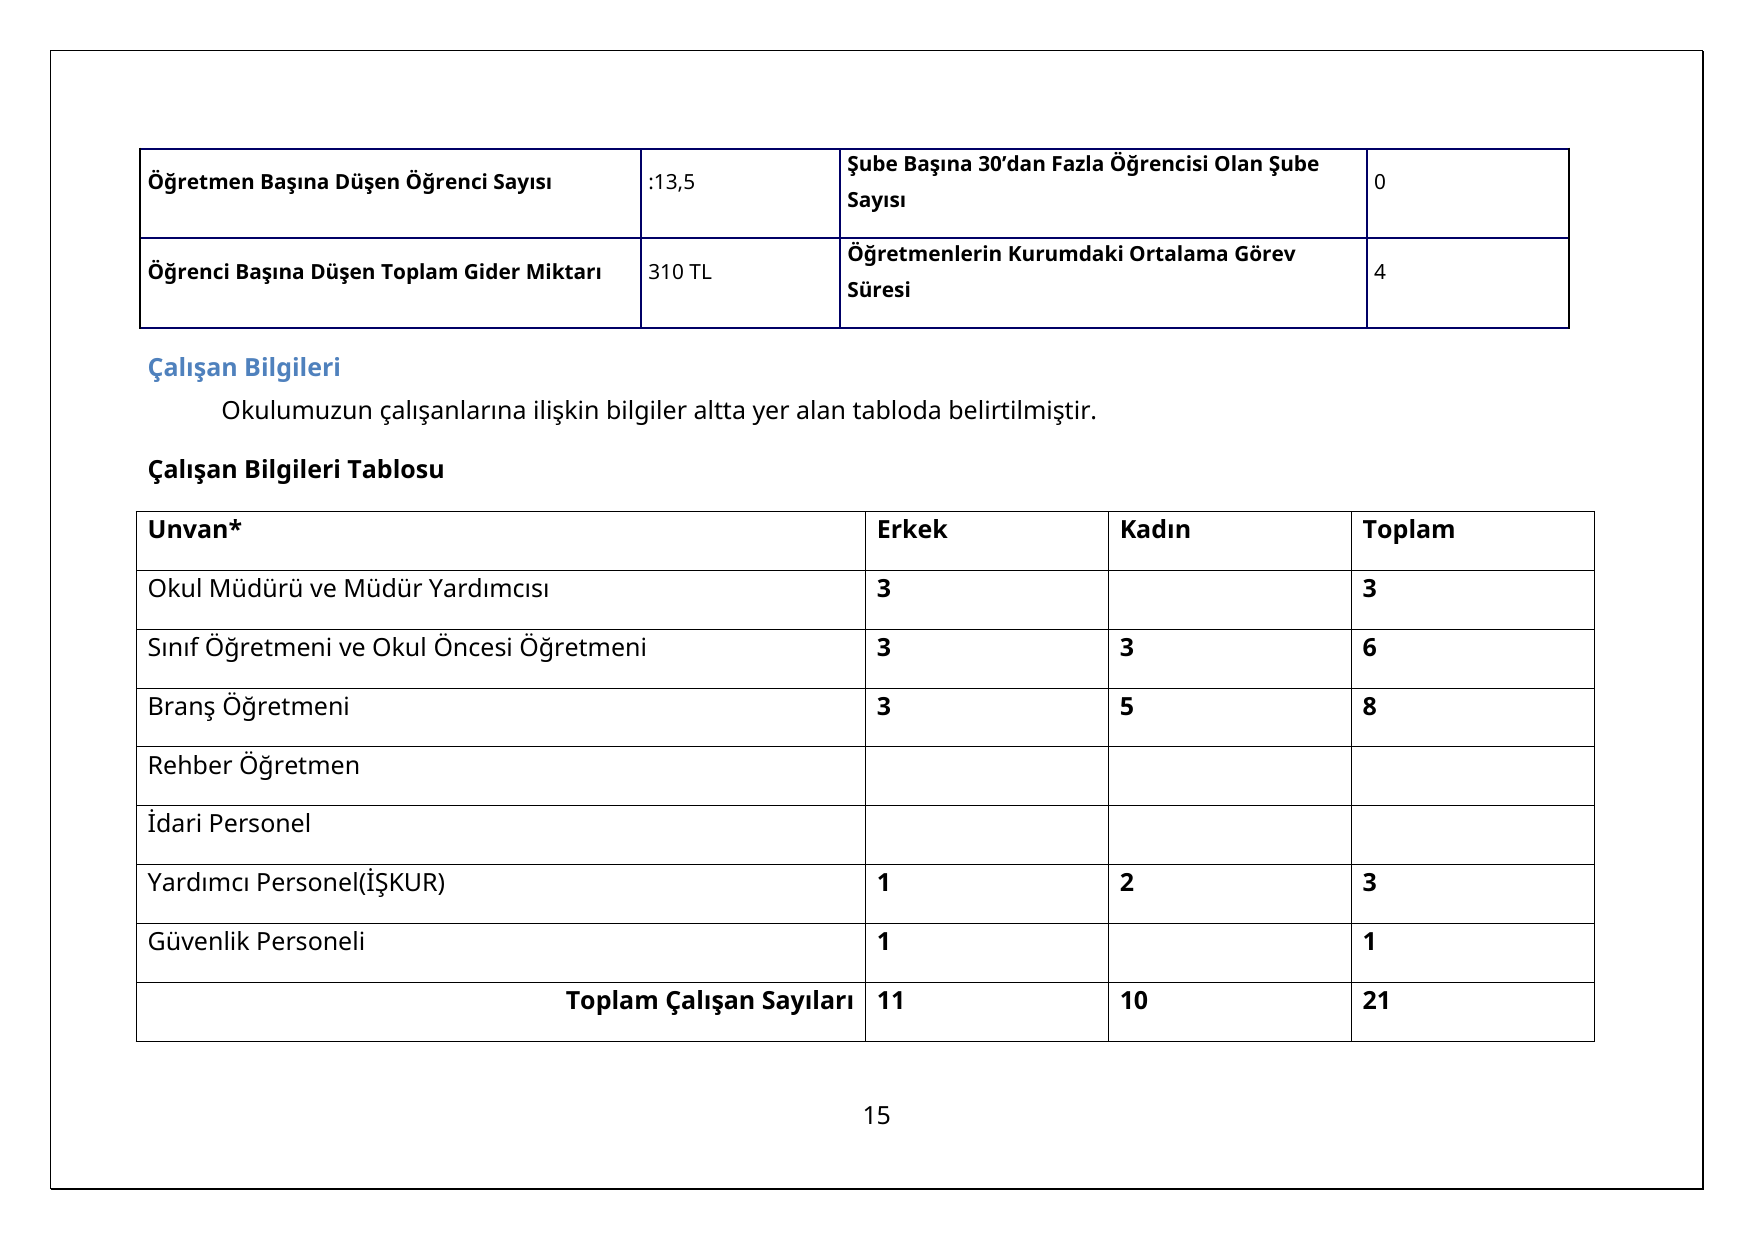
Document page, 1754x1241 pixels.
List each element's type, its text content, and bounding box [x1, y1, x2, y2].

table_cell 0 [1368, 150, 1568, 237]
text Okulumuzun çalışanlarına ilişkin bilgiler altta yer alan tabloda belirtilmiştir. [147, 392, 1605, 427]
table_cell 3 [866, 689, 1108, 746]
table_cell 1 [866, 865, 1108, 923]
table_cell İdari Personel [137, 806, 865, 864]
table_cell [1109, 747, 1351, 805]
table_cell 3 [1109, 630, 1351, 687]
text Çalışan Bilgileri Tablosu [147, 452, 1605, 486]
table_cell :13,5 [642, 150, 839, 237]
table_cell Toplam Çalışan Sayıları [137, 983, 865, 1041]
table_cell 1 [866, 924, 1108, 982]
table_cell 4 [1368, 239, 1568, 327]
table_cell 10 [1109, 983, 1351, 1041]
table_cell [1352, 747, 1594, 805]
table_cell [1352, 806, 1594, 864]
table_cell 8 [1352, 689, 1594, 746]
table_cell Okul Müdürü ve Müdür Yardımcısı [137, 571, 865, 628]
table_cell Güvenlik Personeli [137, 924, 865, 982]
table_cell Rehber Öğretmen [137, 747, 865, 805]
table_cell 11 [866, 983, 1108, 1041]
table_header Unvan* [137, 512, 865, 570]
table_cell Öğretmenlerin Kurumdaki Ortalama Görev Süresi [841, 239, 1366, 327]
table_cell 3 [1352, 571, 1594, 628]
table_cell Öğretmen Başına Düşen Öğrenci Sayısı [141, 150, 640, 237]
table_cell 3 [1352, 865, 1594, 923]
table_header Kadın [1109, 512, 1351, 570]
subtitle Çalışan Bilgileri [147, 350, 1605, 384]
table_cell 3 [866, 630, 1108, 687]
table_cell Sınıf Öğretmeni ve Okul Öncesi Öğretmeni [137, 630, 865, 687]
table_cell 2 [1109, 865, 1351, 923]
table_cell 3 [866, 571, 1108, 628]
table_cell 310 TL [642, 239, 839, 327]
table_cell Şube Başına 30’dan Fazla Öğrencisi Olan Şube Sayısı [841, 150, 1366, 237]
table_cell 21 [1352, 983, 1594, 1041]
table_cell Yardımcı Personel(İŞKUR) [137, 865, 865, 923]
table_cell Öğrenci Başına Düşen Toplam Gider Miktarı [141, 239, 640, 327]
table_cell 1 [1352, 924, 1594, 982]
table_cell [1109, 806, 1351, 864]
table_cell [866, 747, 1108, 805]
table_cell [866, 806, 1108, 864]
table_cell 5 [1109, 689, 1351, 746]
table_cell 6 [1352, 630, 1594, 687]
table_cell Branş Öğretmeni [137, 689, 865, 746]
table_cell [1109, 924, 1351, 982]
table_header Toplam [1352, 512, 1594, 570]
table_cell [1109, 571, 1351, 628]
table_header Erkek [866, 512, 1108, 570]
